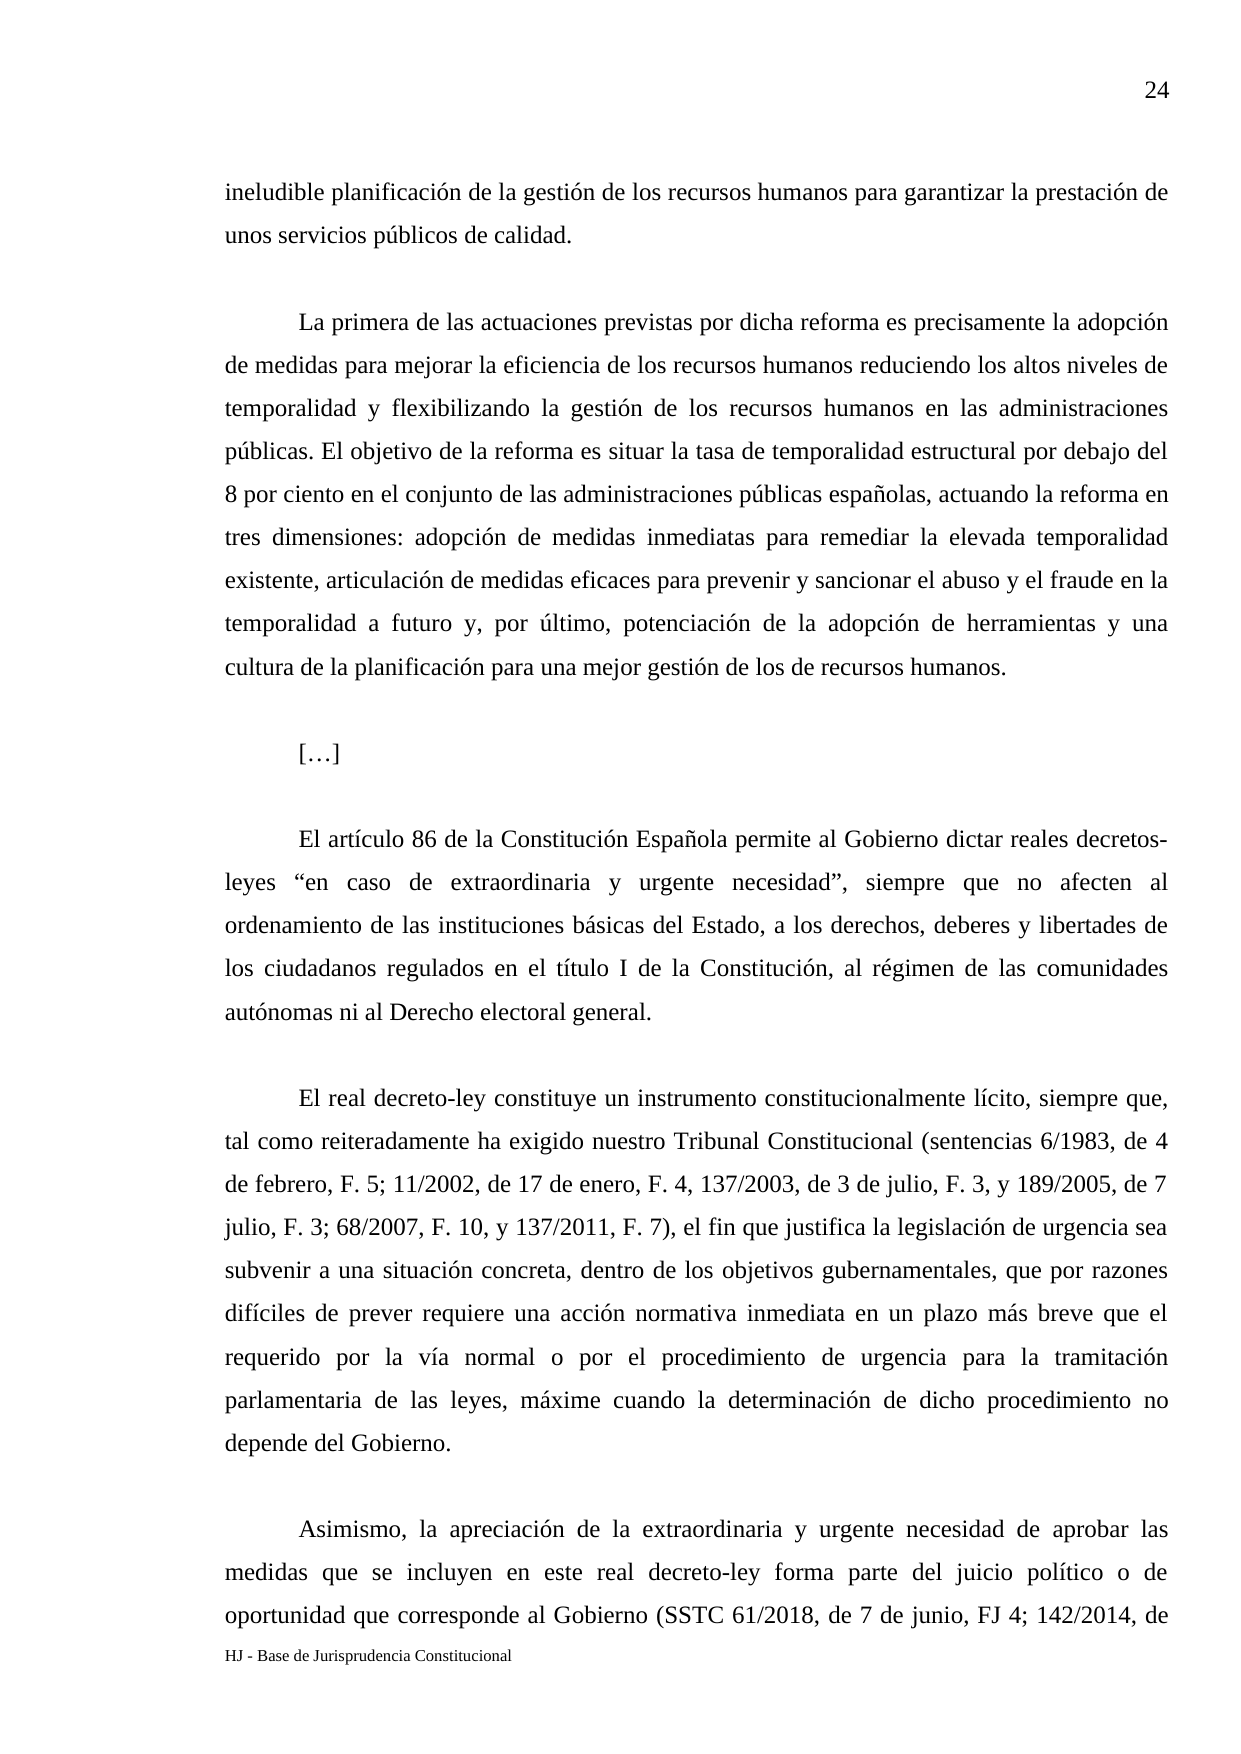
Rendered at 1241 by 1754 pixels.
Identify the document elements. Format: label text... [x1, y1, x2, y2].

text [224, 1514, 1169, 1629]
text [224, 177, 1169, 249]
text El real decreto-ley constituye un instrumento constitucionalmente lícito, siempre que, tal como reiteradamente ha exigido nuestro Tribunal Constitucional (sentencias 6/1983, de 4 de febrero, F. 5; 11/2002, de 17 de enero, F. 4, 137/2003, de 3 de julio, F. 3, y 189/2005, de 7 julio, F. 3; 68/2007, F. 10, y 137/2011, F. 7), el fin que justifica la legislación de urgencia sea subvenir a una situación concreta, dentro de los objetivos gubernamentales, que por razones difíciles de prever requiere una acción normativa inmediata en un plazo más breve que el requerido por la vía normal o por el procedimiento de urgencia para la tramitación parlamentaria de las leyes, máxime cuando la determinación de dicho procedimiento no depende del Gobierno. [224, 1083, 1169, 1457]
text La primera de las actuaciones previstas por dicha reforma es precisamente la adopción de medidas para mejorar la eficiencia de los recursos humanos reduciendo los altos niveles de temporalidad y flexibilizando la gestión de los recursos humanos en las administraciones públicas. El objetivo de la reforma es situar la tasa de temporalidad estructural por debajo del 8 por ciento en el conjunto de las administraciones públicas españolas, actuando la reforma en tres dimensiones: adopción de medidas inmediatas para remediar la elevada temporalidad existente, articulación de medidas eficaces para prevenir y sancionar el abuso y el fraude en la temporalidad a futuro y, por último, potenciación de la adopción de herramientas y una cultura de la planificación para una mejor gestión de los de recursos humanos. [224, 307, 1169, 680]
text El artículo 86 de la Constitución Española permite al Gobierno dictar reales decretos-leyes “en caso de extraordinaria y urgente necesidad”, siempre que no afecten al ordenamiento de las instituciones básicas del Estado, a los derechos, deberes y libertades de los ciudadanos regulados en el título I de la Constitución, al régimen de las comunidades autónomas ni al Derecho electoral general. [224, 824, 1169, 1025]
text […] [224, 738, 1169, 767]
